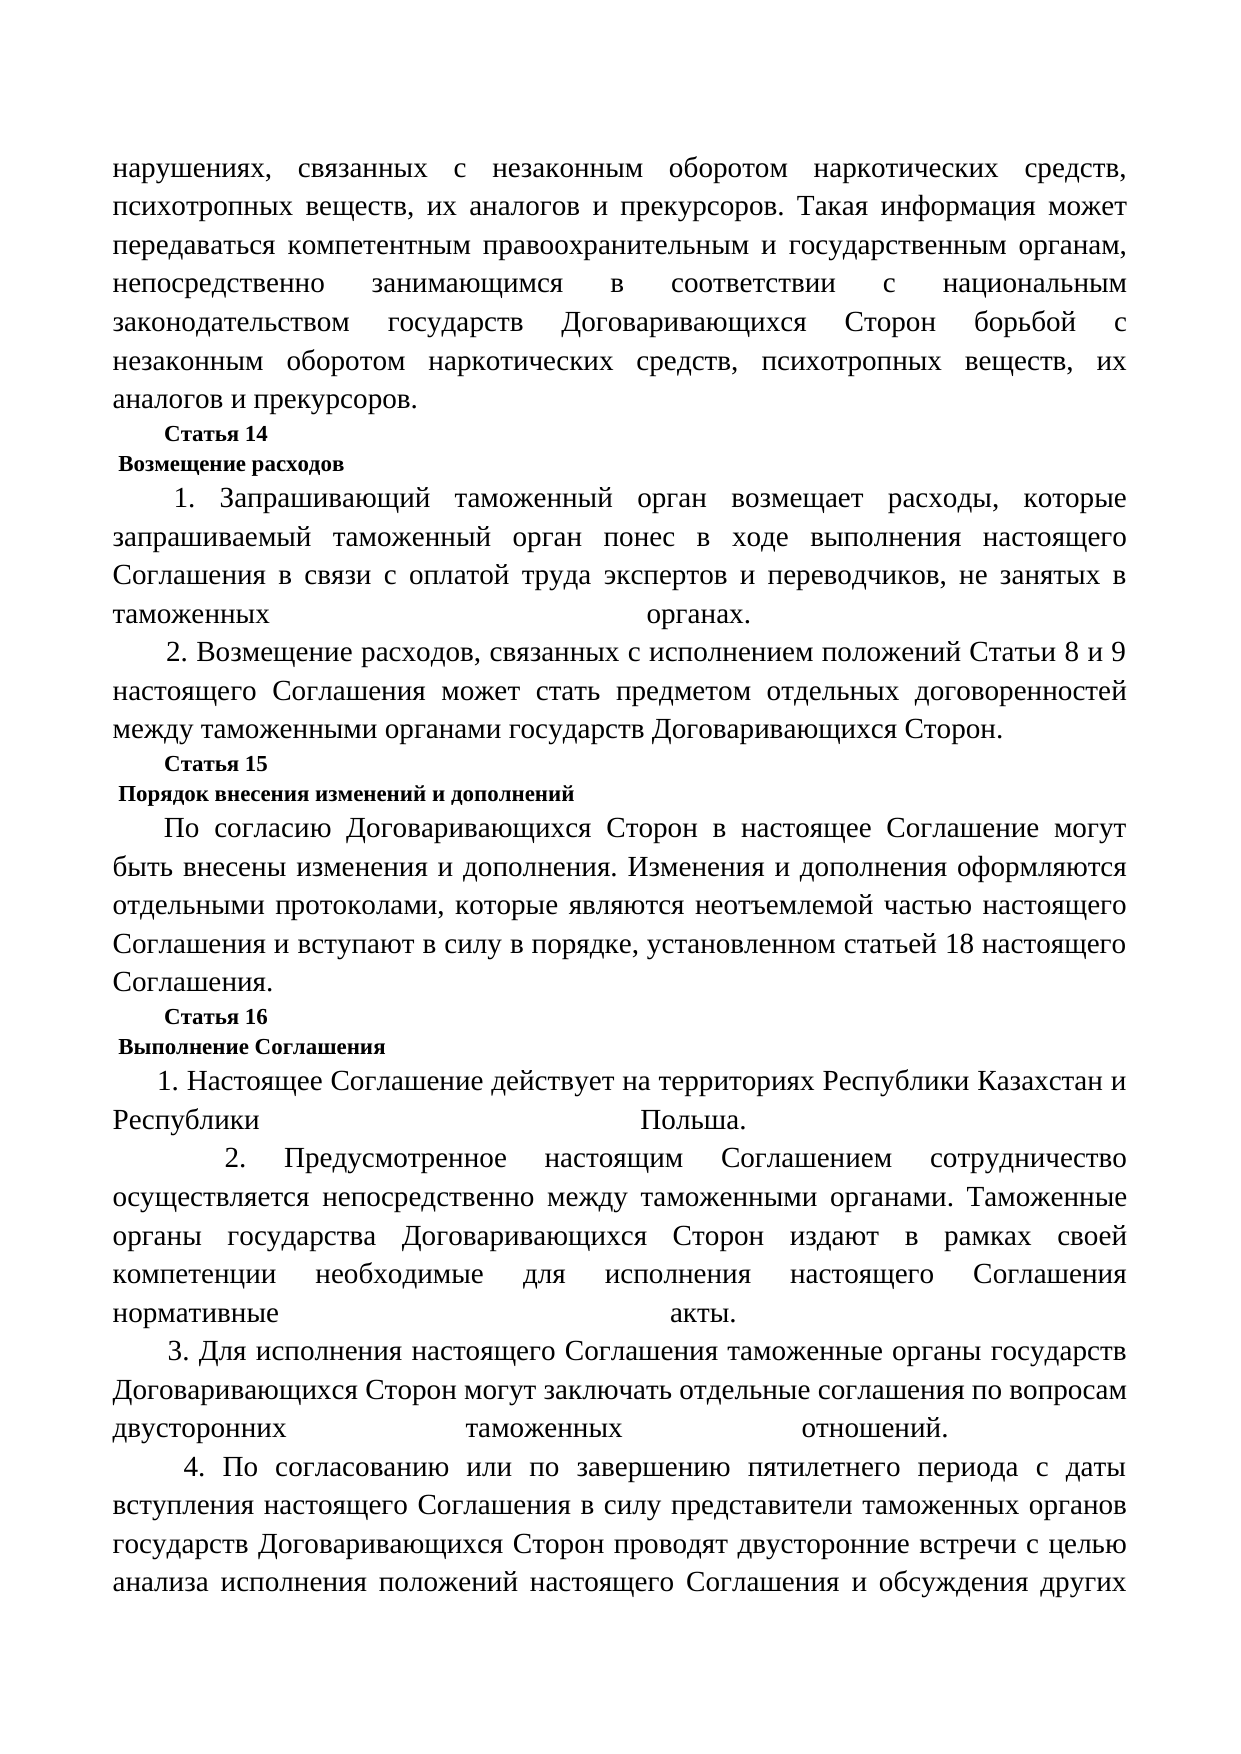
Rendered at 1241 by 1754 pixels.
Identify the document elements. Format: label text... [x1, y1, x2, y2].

text Статья 15 Порядок внесения изменений и дополнений [112, 750, 1128, 807]
text 1. Запрашивающий таможенный орган возмещает расходы, которые запрашиваемый таможенный орган понес в ходе выполнения настоящего Соглашения в связи с оплатой труда экспертов и переводчиков, не занятых в таможенных органах. 2. Возмещение расходов, связанных с исполнением положений Статьи 8 и 9 настоящего Соглашения может стать предметом отдельных договоренностей между таможенными органами государств Договаривающихся Сторон. [112, 480, 1128, 745]
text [112, 150, 1128, 415]
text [112, 1063, 1128, 1598]
text Статья 16 Выполнение Соглашения [112, 1003, 1128, 1060]
text Статья 14 Возмещение расходов [112, 420, 1128, 476]
text По согласию Договаривающихся Сторон в настоящее Соглашение могут быть внесены изменения и дополнения. Изменения и дополнения оформляются отдельными протоколами, которые являются неотъемлемой частью настоящего Соглашения и вступают в силу в порядке, установленном статьей 18 настоящего Соглашения. [112, 810, 1128, 998]
